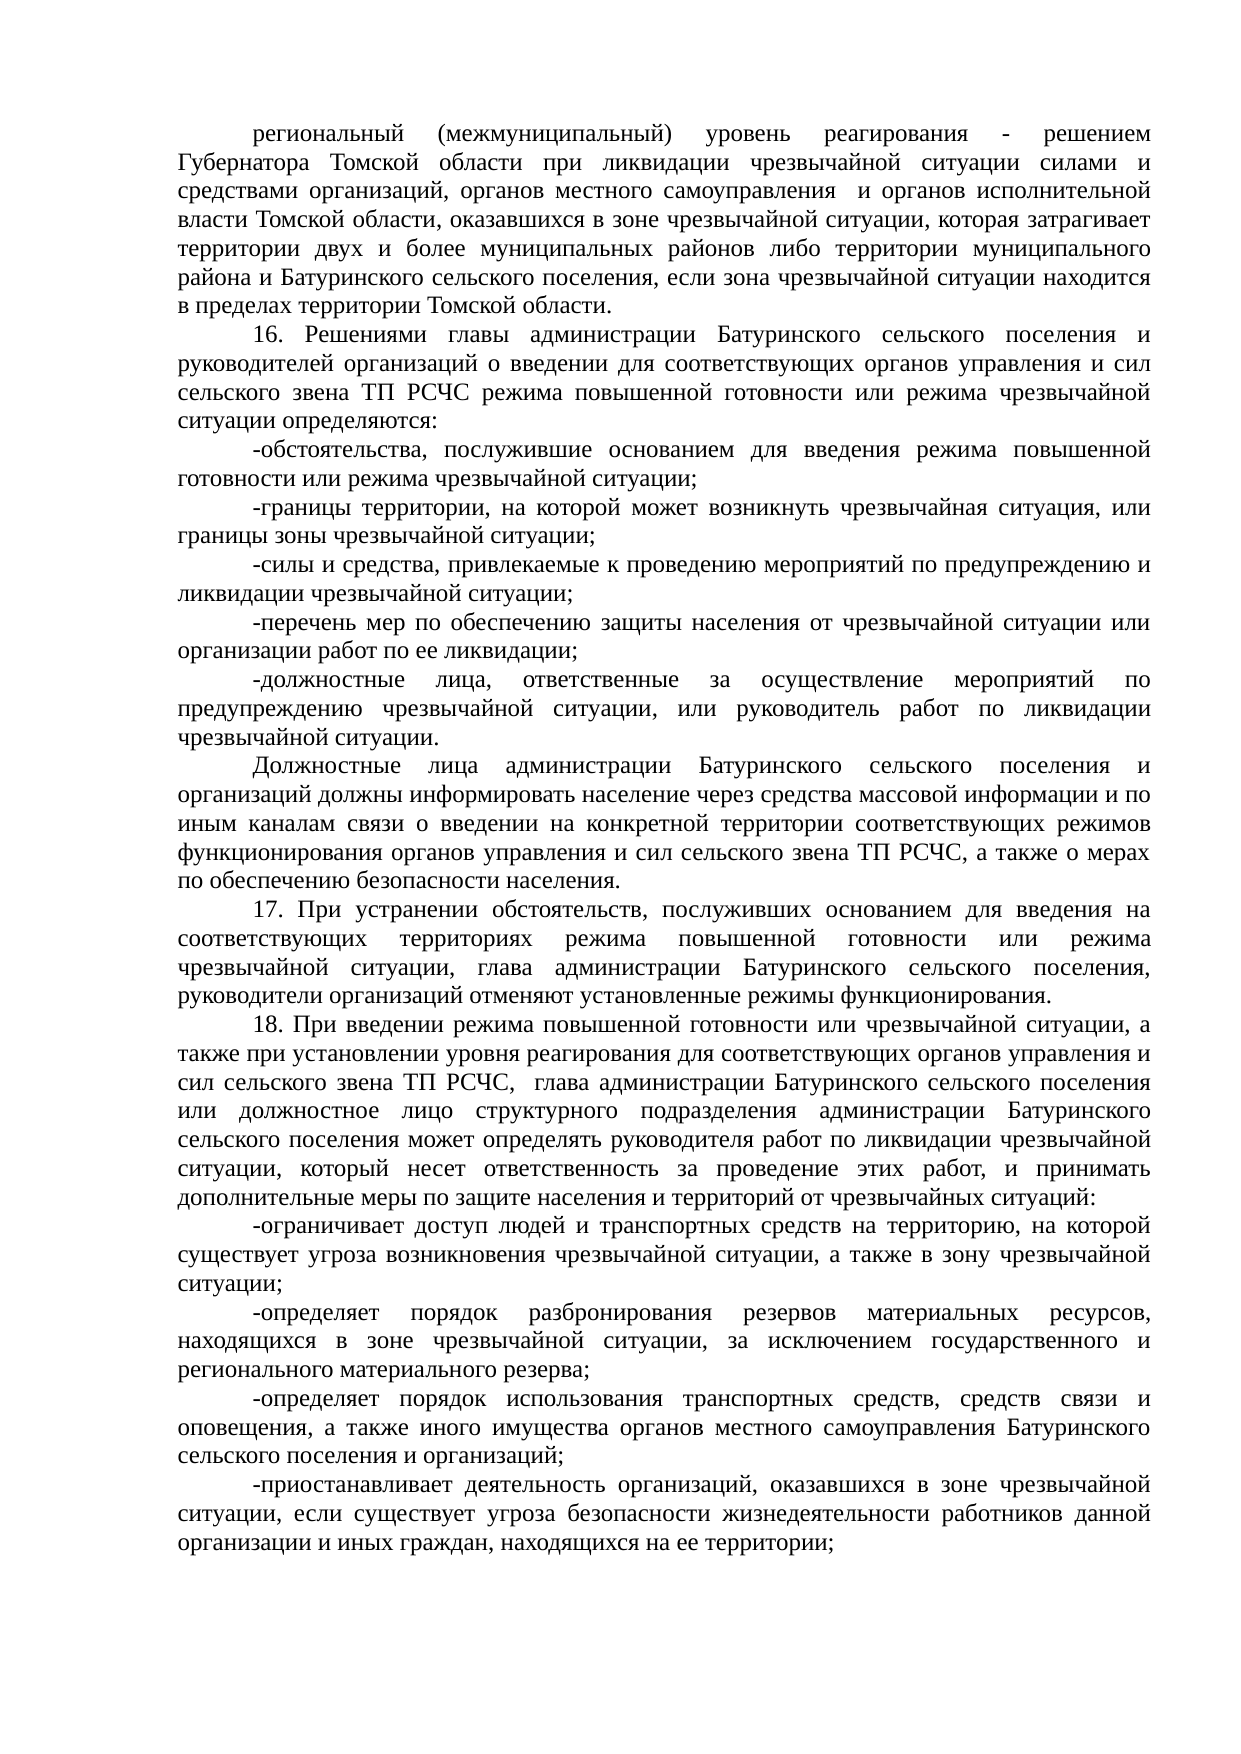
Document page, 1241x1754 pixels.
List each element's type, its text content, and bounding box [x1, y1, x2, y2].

text Должностные лица администрации Батуринского сельского поселения и организаций должны информировать население через средства массовой информации и по иным каналам связи о введении на конкретной территории соответствующих режимов функционирования органов управления и сил сельского звена ТП РСЧС, а также о мерах по обеспечению безопасности населения. [177, 751, 1152, 894]
text -должностные лица, ответственные за осуществление мероприятий по предупреждению чрезвычайной ситуации, или руководитель работ по ликвидации чрезвычайной ситуации. [177, 664, 1152, 751]
text -ограничивает доступ людей и транспортных средств на территорию, на которой существует угроза возникновения чрезвычайной ситуации, а также в зону чрезвычайной ситуации; [177, 1211, 1152, 1297]
text региональный (межмуниципальный) уровень реагирования - решением Губернатора Томской области при ликвидации чрезвычайной ситуации силами и средствами организаций, органов местного самоуправления и органов исполнительной власти Томской области, оказавшихся в зоне чрезвычайной ситуации, которая затрагивает территории двух и более муниципальных районов либо территории муниципального района и Батуринского сельского поселения, если зона чрезвычайной ситуации находится в пределах территории Томской области. [177, 118, 1152, 319]
text -силы и средства, привлекаемые к проведению мероприятий по предупреждению и ликвидации чрезвычайной ситуации; [177, 549, 1152, 607]
text -определяет порядок использования транспортных средств, средств связи и оповещения, а также иного имущества органов местного самоуправления Батуринского сельского поселения и организаций; [177, 1383, 1152, 1469]
text 17. При устранении обстоятельств, послуживших основанием для введения на соответствующих территориях режима повышенной готовности или режима чрезвычайной ситуации, глава администрации Батуринского сельского поселения, руководители организаций отменяют установленные режимы функционирования. [177, 894, 1152, 1009]
text -приостанавливает деятельность организаций, оказавшихся в зоне чрезвычайной ситуации, если существует угроза безопасности жизнедеятельности работников данной организации и иных граждан, находящихся на ее территории; [177, 1469, 1152, 1556]
text -границы территории, на которой может возникнуть чрезвычайная ситуация, или границы зоны чрезвычайной ситуации; [177, 492, 1152, 549]
text -обстоятельства, послужившие основанием для введения режима повышенной готовности или режима чрезвычайной ситуации; [177, 434, 1152, 492]
text 16. Решениями главы администрации Батуринского сельского поселения и руководителей организаций о введении для соответствующих органов управления и сил сельского звена ТП РСЧС режима повышенной готовности или режима чрезвычайной ситуации определяются: [177, 319, 1152, 434]
text -перечень мер по обеспечению защиты населения от чрезвычайной ситуации или организации работ по ее ликвидации; [177, 607, 1152, 664]
text 18. При введении режима повышенной готовности или чрезвычайной ситуации, а также при установлении уровня реагирования для соответствующих органов управления и сил сельского звена ТП РСЧС, глава администрации Батуринского сельского поселения или должностное лицо структурного подразделения администрации Батуринского сельского поселения может определять руководителя работ по ликвидации чрезвычайной ситуации, который несет ответственность за проведение этих работ, и принимать дополнительные меры по защите населения и территорий от чрезвычайных ситуаций: [177, 1009, 1152, 1211]
text -определяет порядок разбронирования резервов материальных ресурсов, находящихся в зоне чрезвычайной ситуации, за исключением государственного и регионального материального резерва; [177, 1297, 1152, 1383]
